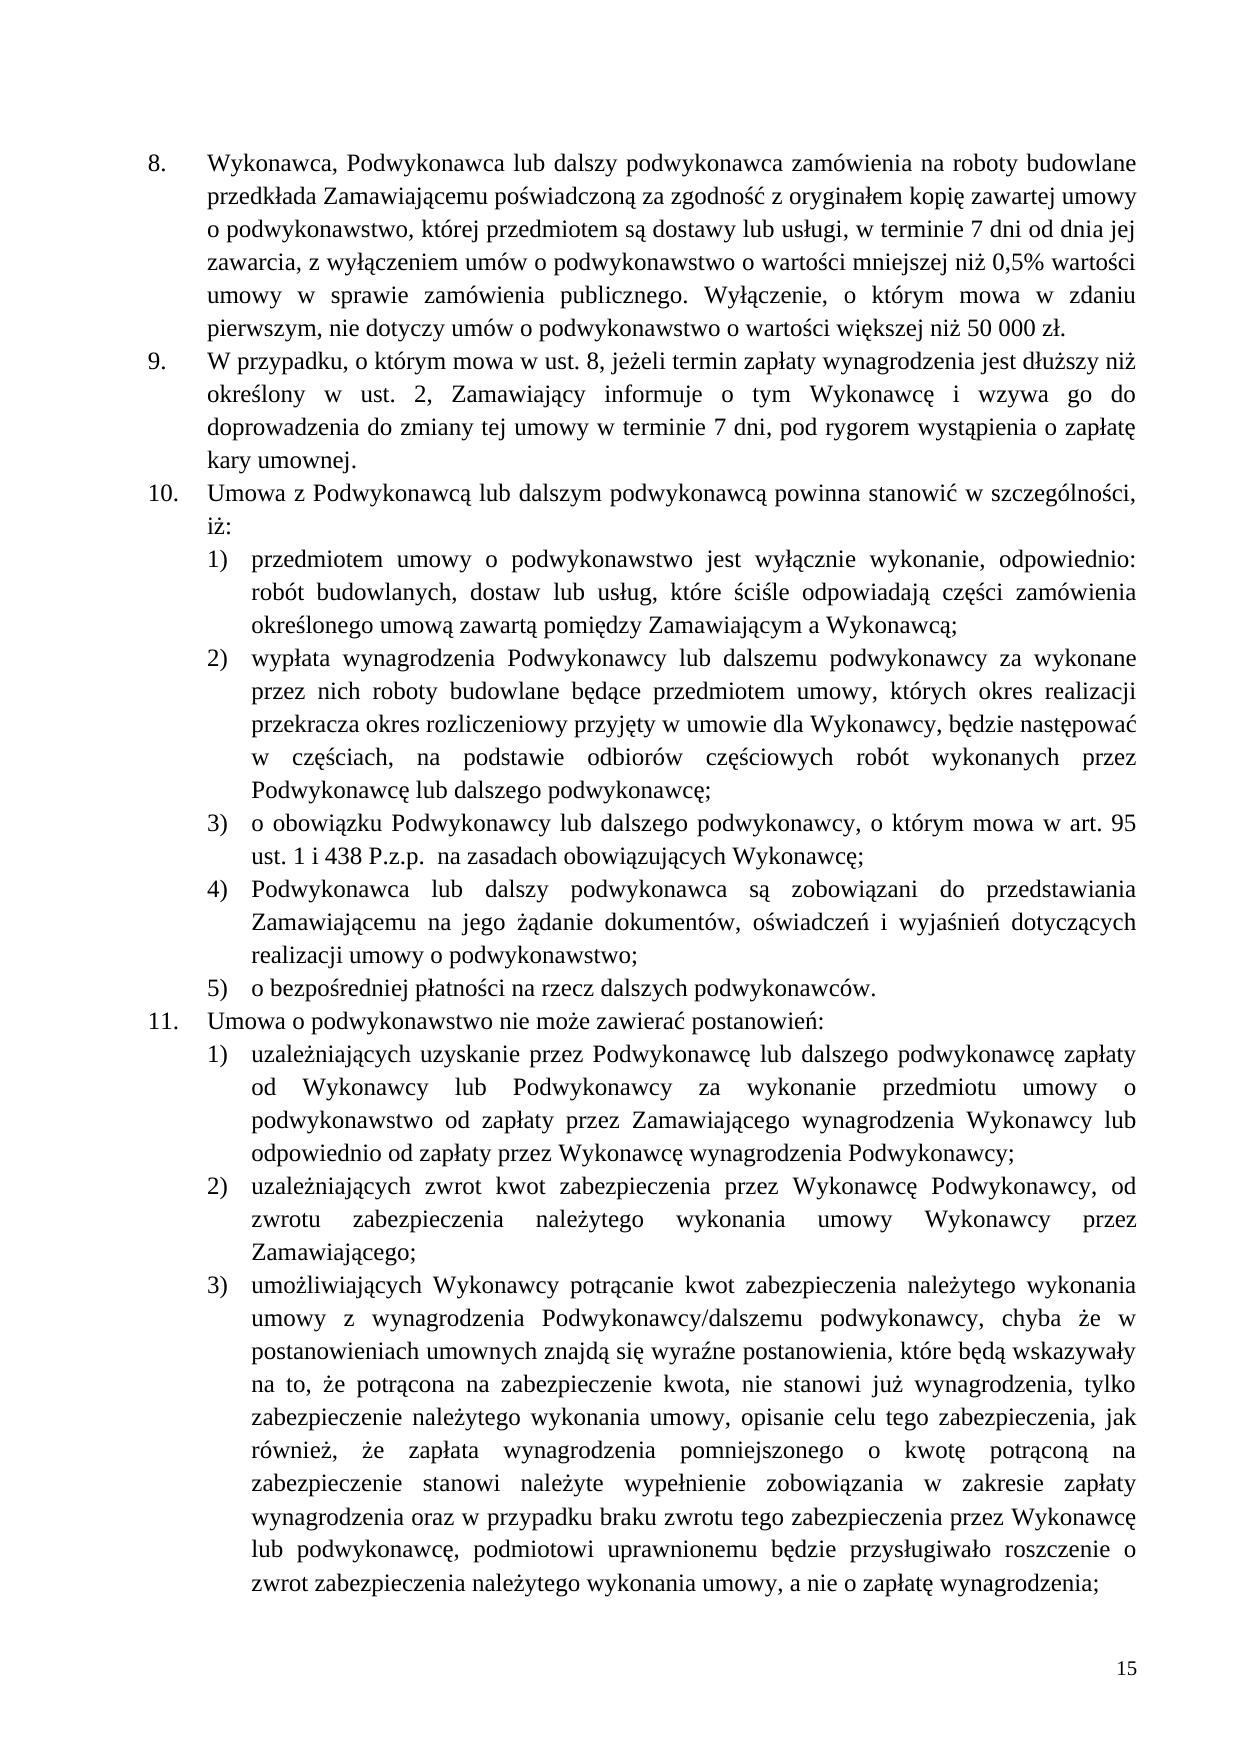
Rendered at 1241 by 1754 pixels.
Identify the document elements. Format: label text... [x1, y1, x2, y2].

list o obowiązku Podwykonawcy lub dalszego podwykonawcy, o którym mowa w art. 95 ust. 1 i 438 P.z.p. na zasadach obowiązujących Wykonawcę; [207, 808, 1137, 870]
list W przypadku, o którym mowa w ust. 8, jeżeli termin zapłaty wynagrodzenia jest dłuższy niż określony w ust. 2, Zamawiający informuje o tym Wykonawcę i wzywa go do doprowadzenia do zmiany tej umowy w terminie 7 dni, pod rygorem wystąpienia o zapłatę kary umownej. [148, 346, 1137, 474]
list o bezpośredniej płatności na rzecz dalszych podwykonawców. [207, 973, 1137, 1002]
list Umowa o podwykonawstwo nie może zawierać postanowień: [148, 1006, 1137, 1035]
list przedmiotem umowy o podwykonawstwo jest wyłącznie wykonanie, odpowiednio: robót budowlanych, dostaw lub usług, które ściśle odpowiadają części zamówienia określonego umową zawartą pomiędzy Zamawiającym a Wykonawcą; [207, 544, 1137, 639]
list uzależniających zwrot kwot zabezpieczenia przez Wykonawcę Podwykonawcy, od zwrotu zabezpieczenia należytego wykonania umowy Wykonawcy przez Zamawiającego; [207, 1171, 1137, 1266]
list Podwykonawca lub dalszy podwykonawca są zobowiązani do przedstawiania Zamawiającemu na jego żądanie dokumentów, oświadczeń i wyjaśnień dotyczących realizacji umowy o podwykonawstwo; [207, 874, 1137, 969]
list uzależniających uzyskanie przez Podwykonawcę lub dalszego podwykonawcę zapłaty od Wykonawcy lub Podwykonawcy za wykonanie przedmiotu umowy o podwykonawstwo od zapłaty przez Zamawiającego wynagrodzenia Wykonawcy lub odpowiednio od zapłaty przez Wykonawcę wynagrodzenia Podwykonawcy; [207, 1039, 1137, 1167]
list Wykonawca, Podwykonawca lub dalszy podwykonawca zamówienia na roboty budowlane przedkłada Zamawiającemu poświadczoną za zgodność z oryginałem kopię zawartej umowy o podwykonawstwo, której przedmiotem są dostawy lub usługi, w terminie 7 dni od dnia jej zawarcia, z wyłączeniem umów o podwykonawstwo o wartości mniejszej niż 0,5% wartości umowy w sprawie zamówienia publicznego. Wyłączenie, o którym mowa w zdaniu pierwszym, nie dotyczy umów o podwykonawstwo o wartości większej niż 50 000 zł. [148, 148, 1137, 342]
list wypłata wynagrodzenia Podwykonawcy lub dalszemu podwykonawcy za wykonane przez nich roboty budowlane będące przedmiotem umowy, których okres realizacji przekracza okres rozliczeniowy przyjęty w umowie dla Wykonawcy, będzie następować w częściach, na podstawie odbiorów częściowych robót wykonanych przez Podwykonawcę lub dalszego podwykonawcę; [207, 643, 1137, 804]
list Umowa z Podwykonawcą lub dalszym podwykonawcą powinna stanowić w szczególności, iż: [148, 478, 1137, 540]
list umożliwiających Wykonawcy potrącanie kwot zabezpieczenia należytego wykonania umowy z wynagrodzenia Podwykonawcy/dalszemu podwykonawcy, chyba że w postanowieniach umownych znajdą się wyraźne postanowienia, które będą wskazywały na to, że potrącona na zabezpieczenie kwota, nie stanowi już wynagrodzenia, tylko zabezpieczenie należytego wykonania umowy, opisanie celu tego zabezpieczenia, jak również, że zapłata wynagrodzenia pomniejszonego o kwotę potrąconą na zabezpieczenie stanowi należyte wypełnienie zobowiązania w zakresie zapłaty wynagrodzenia oraz w przypadku braku zwrotu tego zabezpieczenia przez Wykonawcę lub podwykonawcę, podmiotowi uprawnionemu będzie przysługiwało roszczenie o zwrot zabezpieczenia należytego wykonania umowy, a nie o zapłatę wynagrodzenia; [207, 1270, 1137, 1596]
